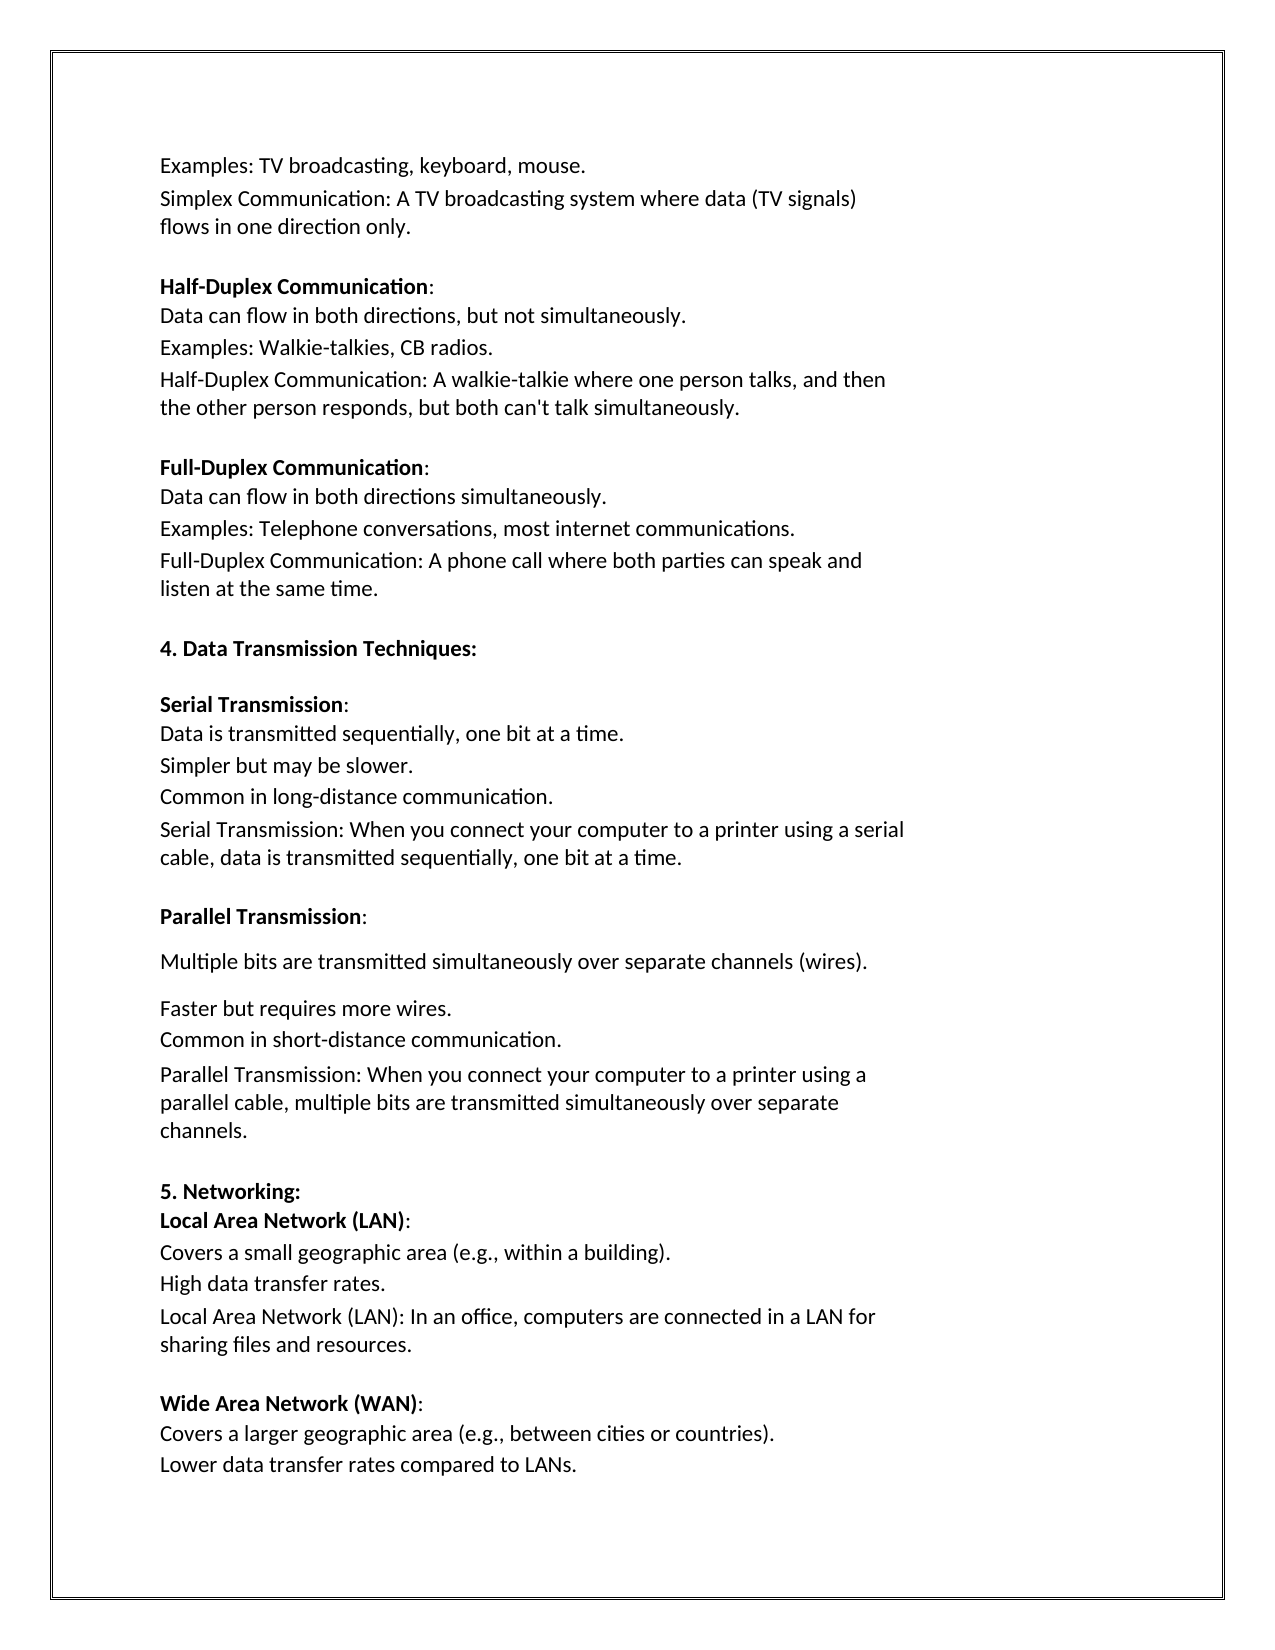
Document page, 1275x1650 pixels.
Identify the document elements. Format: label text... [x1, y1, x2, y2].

table_cell Data can flow in both directions simultaneously. [149, 481, 919, 512]
table_cell Local Area Network (LAN): [149, 1205, 919, 1236]
table_cell Full-Duplex Communication: [149, 425, 919, 481]
table_cell Data is transmitted sequentially, one bit at a time. [149, 718, 919, 749]
table_cell Parallel Transmission: [149, 874, 919, 930]
table_cell Common in long-distance communication. [149, 780, 919, 812]
table_cell High data transfer rates. [149, 1268, 919, 1299]
table_cell Covers a small geographic area (e.g., within a building). [149, 1236, 919, 1267]
table_cell Half-Duplex Communication: A walkie-talkie where one person talks, and then the other person responds, but both can't talk simultaneously. [149, 362, 919, 425]
table_cell Examples: Walkie-talkies, CB radios. [149, 331, 919, 362]
table_cell Parallel Transmission: When you connect your computer to a printer using a parallel cable, multiple bits are transmitted simultaneously over separate channels. [149, 1055, 919, 1149]
table_cell Serial Transmission: When you connect your computer to a printer using a serial cable, data is transmitted sequentially, one bit at a time. [149, 812, 919, 874]
table_cell Wide Area Network (WAN): [149, 1361, 919, 1417]
table_cell Lower data transfer rates compared to LANs. [149, 1449, 919, 1480]
table_cell Covers a larger geographic area (e.g., between cities or countries). [149, 1417, 919, 1448]
table_cell Faster but requires more wires. [149, 993, 919, 1024]
table_cell Common in short-distance communication. [149, 1024, 919, 1055]
table_cell Examples: Telephone conversations, most internet communications. [149, 512, 919, 543]
table_cell Simpler but may be slower. [149, 749, 919, 780]
table_cell Half-Duplex Communication: [149, 244, 919, 300]
table_cell Simplex Communication: A TV broadcasting system where data (TV signals) flows in one direction only. [149, 181, 919, 244]
table_cell Examples: TV broadcasting, keyboard, mouse. [149, 150, 919, 181]
table_cell Data can flow in both directions, but not simultaneously. [149, 300, 919, 331]
table_cell Local Area Network (LAN): In an office, computers are connected in a LAN for sharing files and resources. [149, 1299, 919, 1361]
table_cell 4. Data Transmission Techniques: [149, 606, 919, 662]
table_cell Multiple bits are transmitted simultaneously over separate channels (wires). [149, 930, 919, 993]
table_cell Serial Transmission: [149, 662, 919, 718]
table_cell 5. Networking: [149, 1149, 919, 1205]
table_cell Full-Duplex Communication: A phone call where both parties can speak and listen at the same time. [149, 543, 919, 606]
